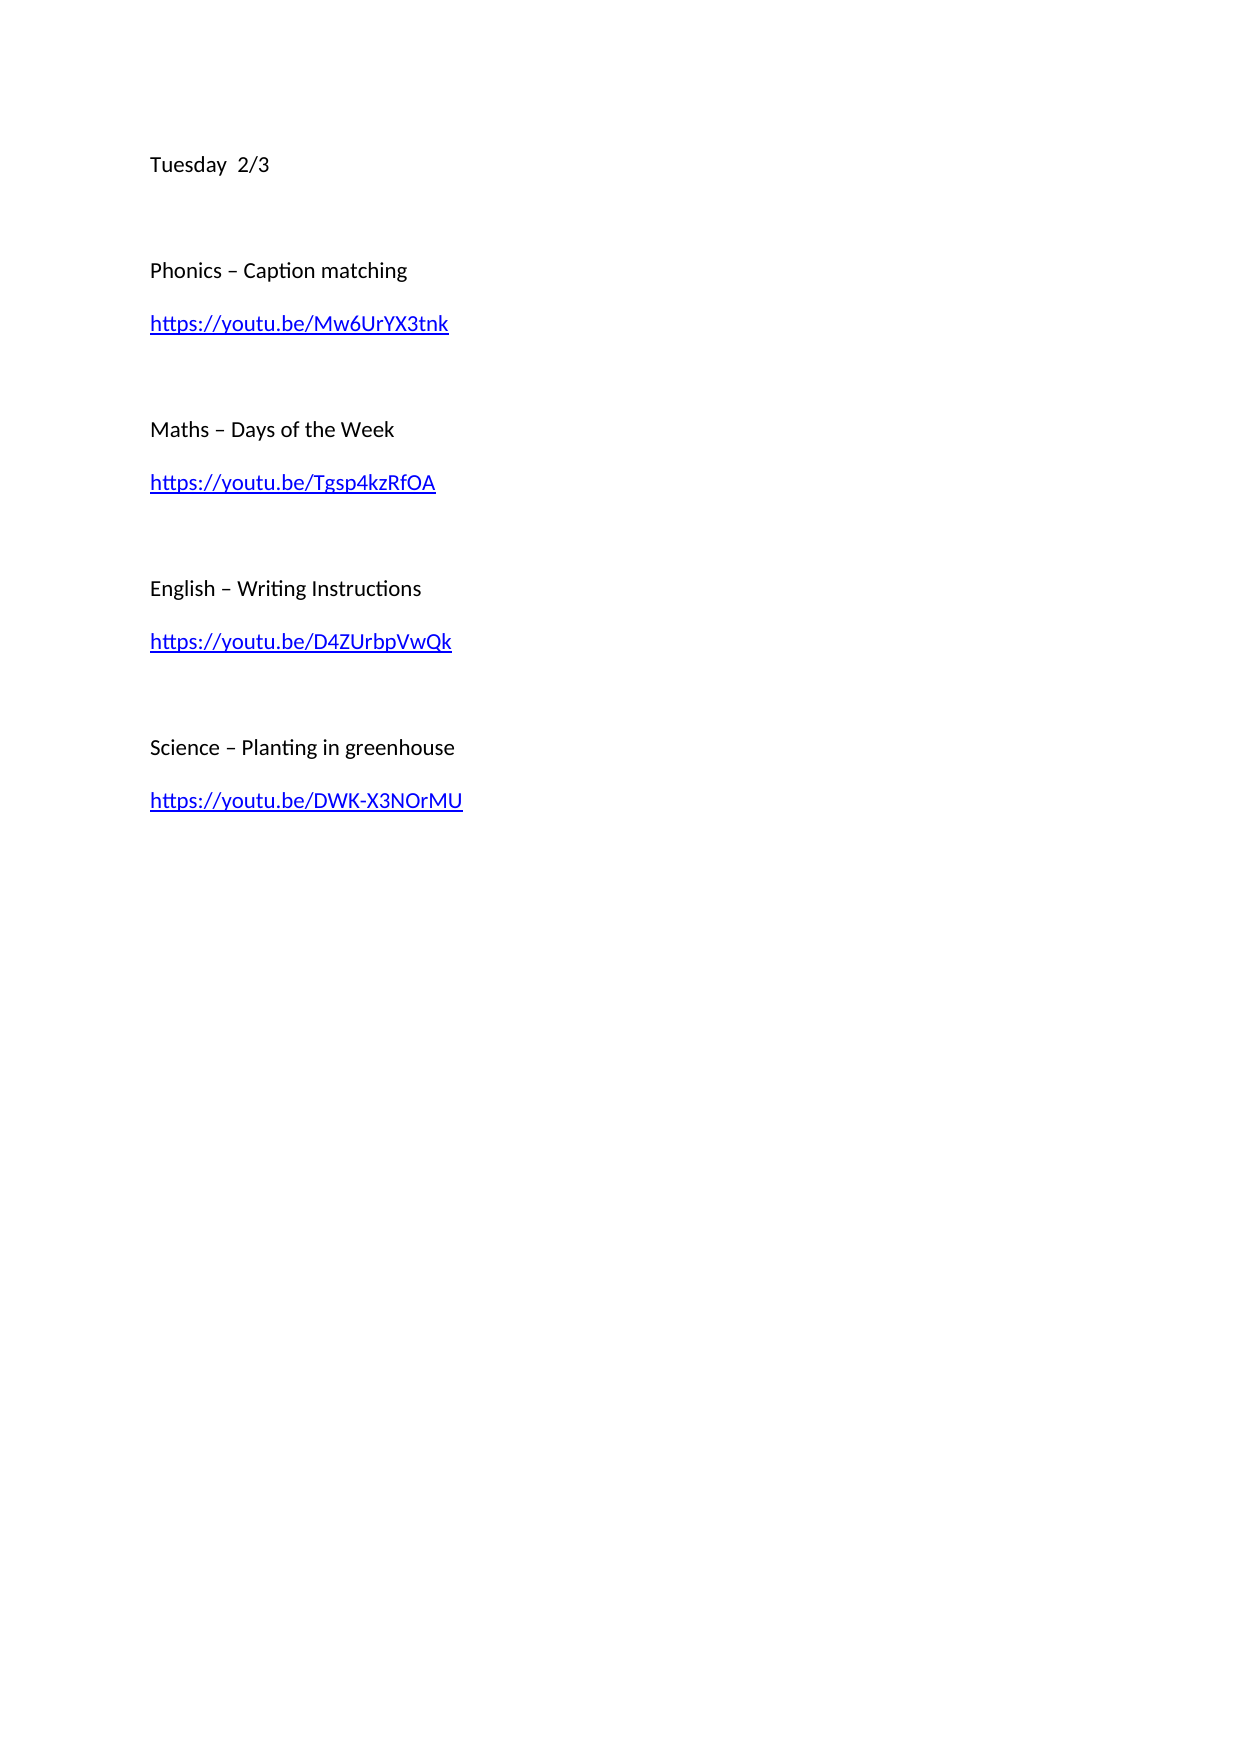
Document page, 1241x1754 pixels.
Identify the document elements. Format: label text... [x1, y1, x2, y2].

text https://youtu.be/Mw6UrYX3tnk [150, 309, 1090, 337]
text https://youtu.be/Tgsp4kzRfOA [150, 468, 1090, 496]
text Science – Planting in greenhouse [150, 733, 1090, 761]
text https://youtu.be/D4ZUrbpVwQk [150, 627, 1090, 655]
text https://youtu.be/DWK-X3NOrMU [150, 786, 1090, 814]
text English – Writing Instructions [150, 574, 1090, 602]
text Maths – Days of the Week [150, 415, 1090, 443]
text Phonics – Caption matching [150, 256, 1090, 284]
text Tuesday 2/3 [150, 150, 1090, 178]
